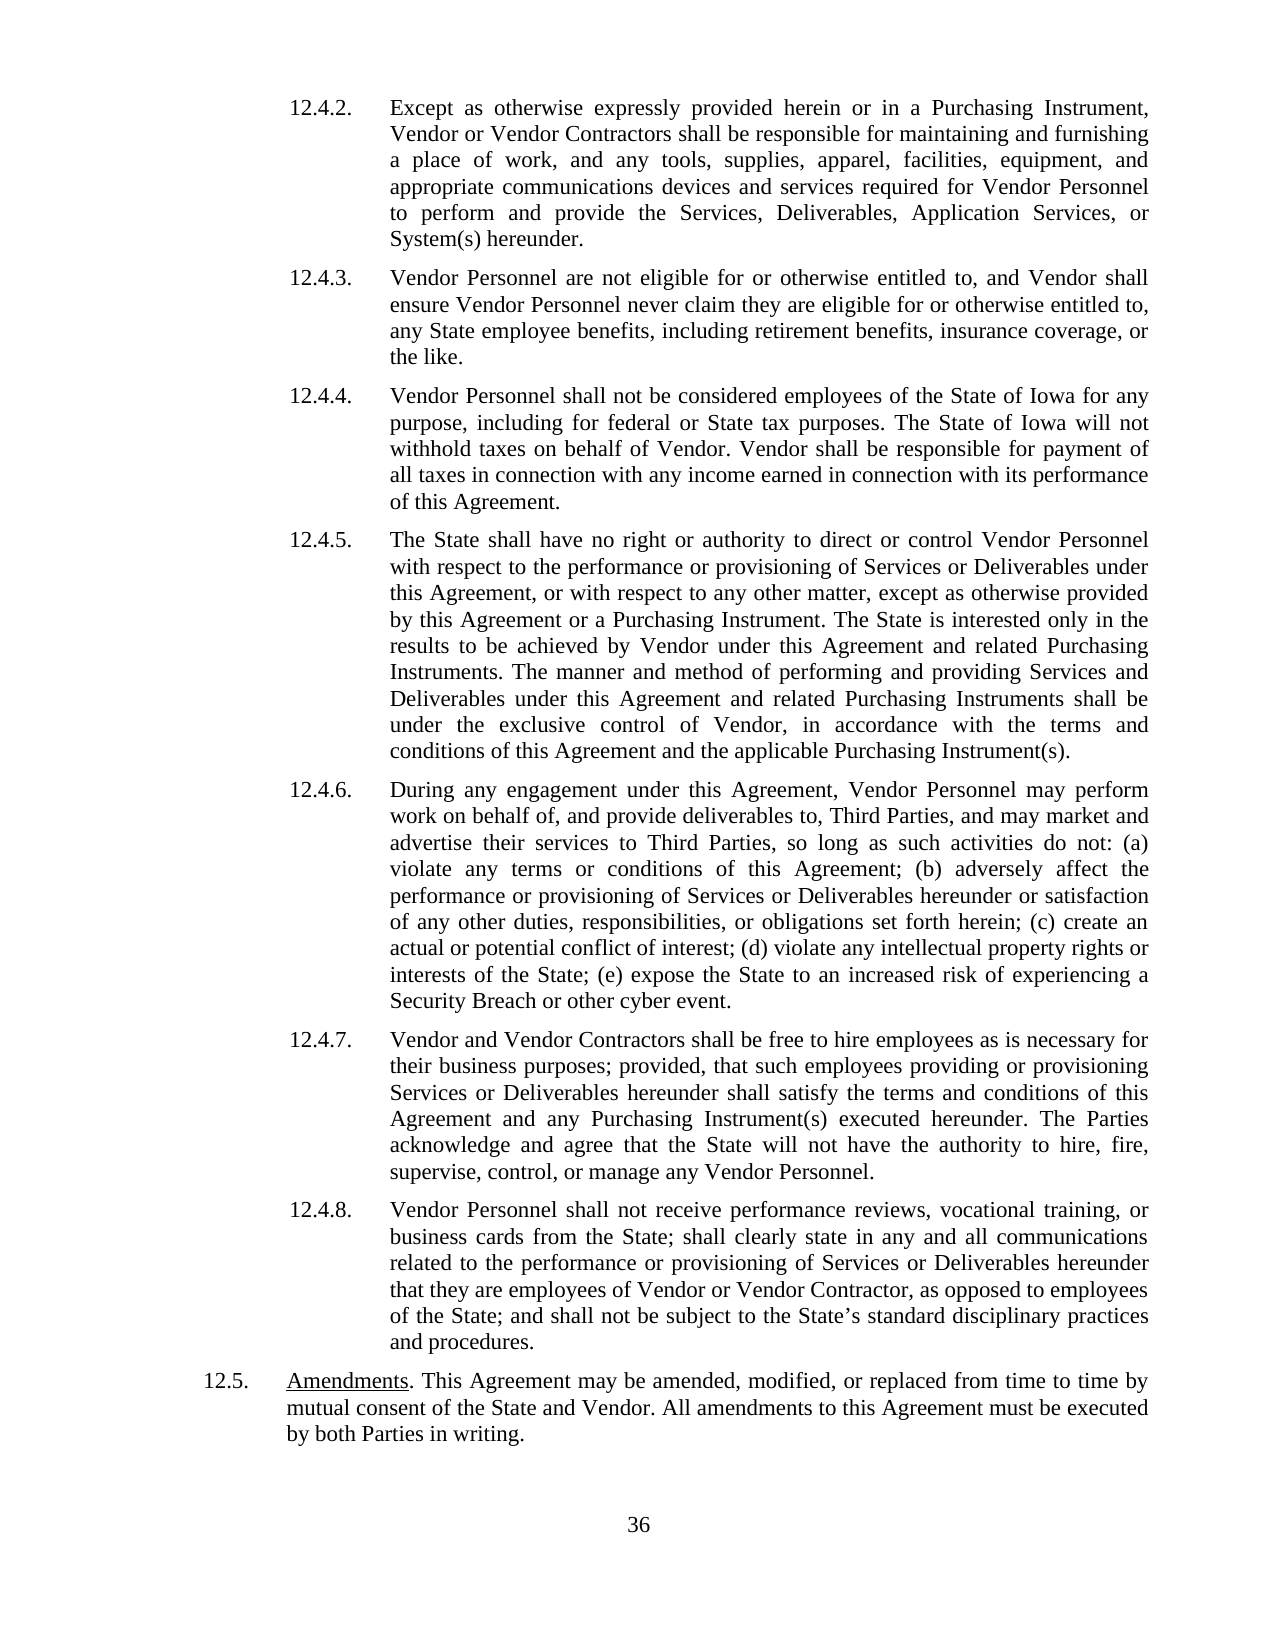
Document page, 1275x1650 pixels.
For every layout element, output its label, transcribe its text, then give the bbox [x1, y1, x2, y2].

list Amendments. This Agreement may be amended, modified, or replaced from time to time by mutual consent of the State and Vendor. All amendments to this Agreement must be executed by both Parties in writing. [249, 1367, 1150, 1446]
list Vendor Personnel shall not receive performance reviews, vocational training, or business cards from the State; shall clearly state in any and all communications related to the performance or provisioning of Services or Deliverables hereunder that they are employees of Vendor or Vendor Contractor, as opposed to employees of the State; and shall not be subject to the State’s standard disciplinary practices and procedures. [352, 1197, 1150, 1355]
list Vendor Personnel shall not be considered employees of the State of Iowa for any purpose, including for federal or State tax purposes. The State of Iowa will not withhold taxes on behalf of Vendor. Vendor shall be responsible for payment of all taxes in connection with any income earned in connection with its performance of this Agreement. [352, 382, 1150, 514]
list During any engagement under this Agreement, Vendor Personnel may perform work on behalf of, and provide deliverables to, Third Parties, and may market and advertise their services to Third Parties, so long as such activities do not: (a) violate any terms or conditions of this Agreement; (b) adversely affect the performance or provisioning of Services or Deliverables hereunder or satisfaction of any other duties, responsibilities, or obligations set forth herein; (c) create an actual or potential conflict of interest; (d) violate any intellectual property rights or interests of the State; (e) expose the State to an increased risk of experiencing a Security Breach or other cyber event. [352, 776, 1150, 1013]
list The State shall have no right or authority to direct or control Vendor Personnel with respect to the performance or provisioning of Services or Deliverables under this Agreement, or with respect to any other matter, except as otherwise provided by this Agreement or a Purchasing Instrument. The State is interested only in the results to be achieved by Vendor under this Agreement and related Purchasing Instruments. The manner and method of performing and providing Services and Deliverables under this Agreement and related Purchasing Instruments shall be under the exclusive control of Vendor, in accordance with the terms and conditions of this Agreement and the applicable Purchasing Instrument(s). [352, 527, 1150, 764]
list Vendor Personnel are not eligible for or otherwise entitled to, and Vendor shall ensure Vendor Personnel never claim they are eligible for or otherwise entitled to, any State employee benefits, including retirement benefits, insurance coverage, or the like. [352, 264, 1150, 370]
list Vendor and Vendor Contractors shall be free to hire employees as is necessary for their business purposes; provided, that such employees providing or provisioning Services or Deliverables hereunder shall satisfy the terms and conditions of this Agreement and any Purchasing Instrument(s) executed hereunder. The Parties acknowledge and agree that the State will not have the authority to hire, fire, supervise, control, or manage any Vendor Personnel. [352, 1026, 1150, 1184]
list Except as otherwise expressly provided herein or in a Purchasing Instrument, Vendor or Vendor Contractors shall be responsible for maintaining and furnishing a place of work, and any tools, supplies, apparel, facilities, equipment, and appropriate communications devices and services required for Vendor Personnel to perform and provide the Services, Deliverables, Application Services, or System(s) hereunder. [352, 94, 1150, 252]
